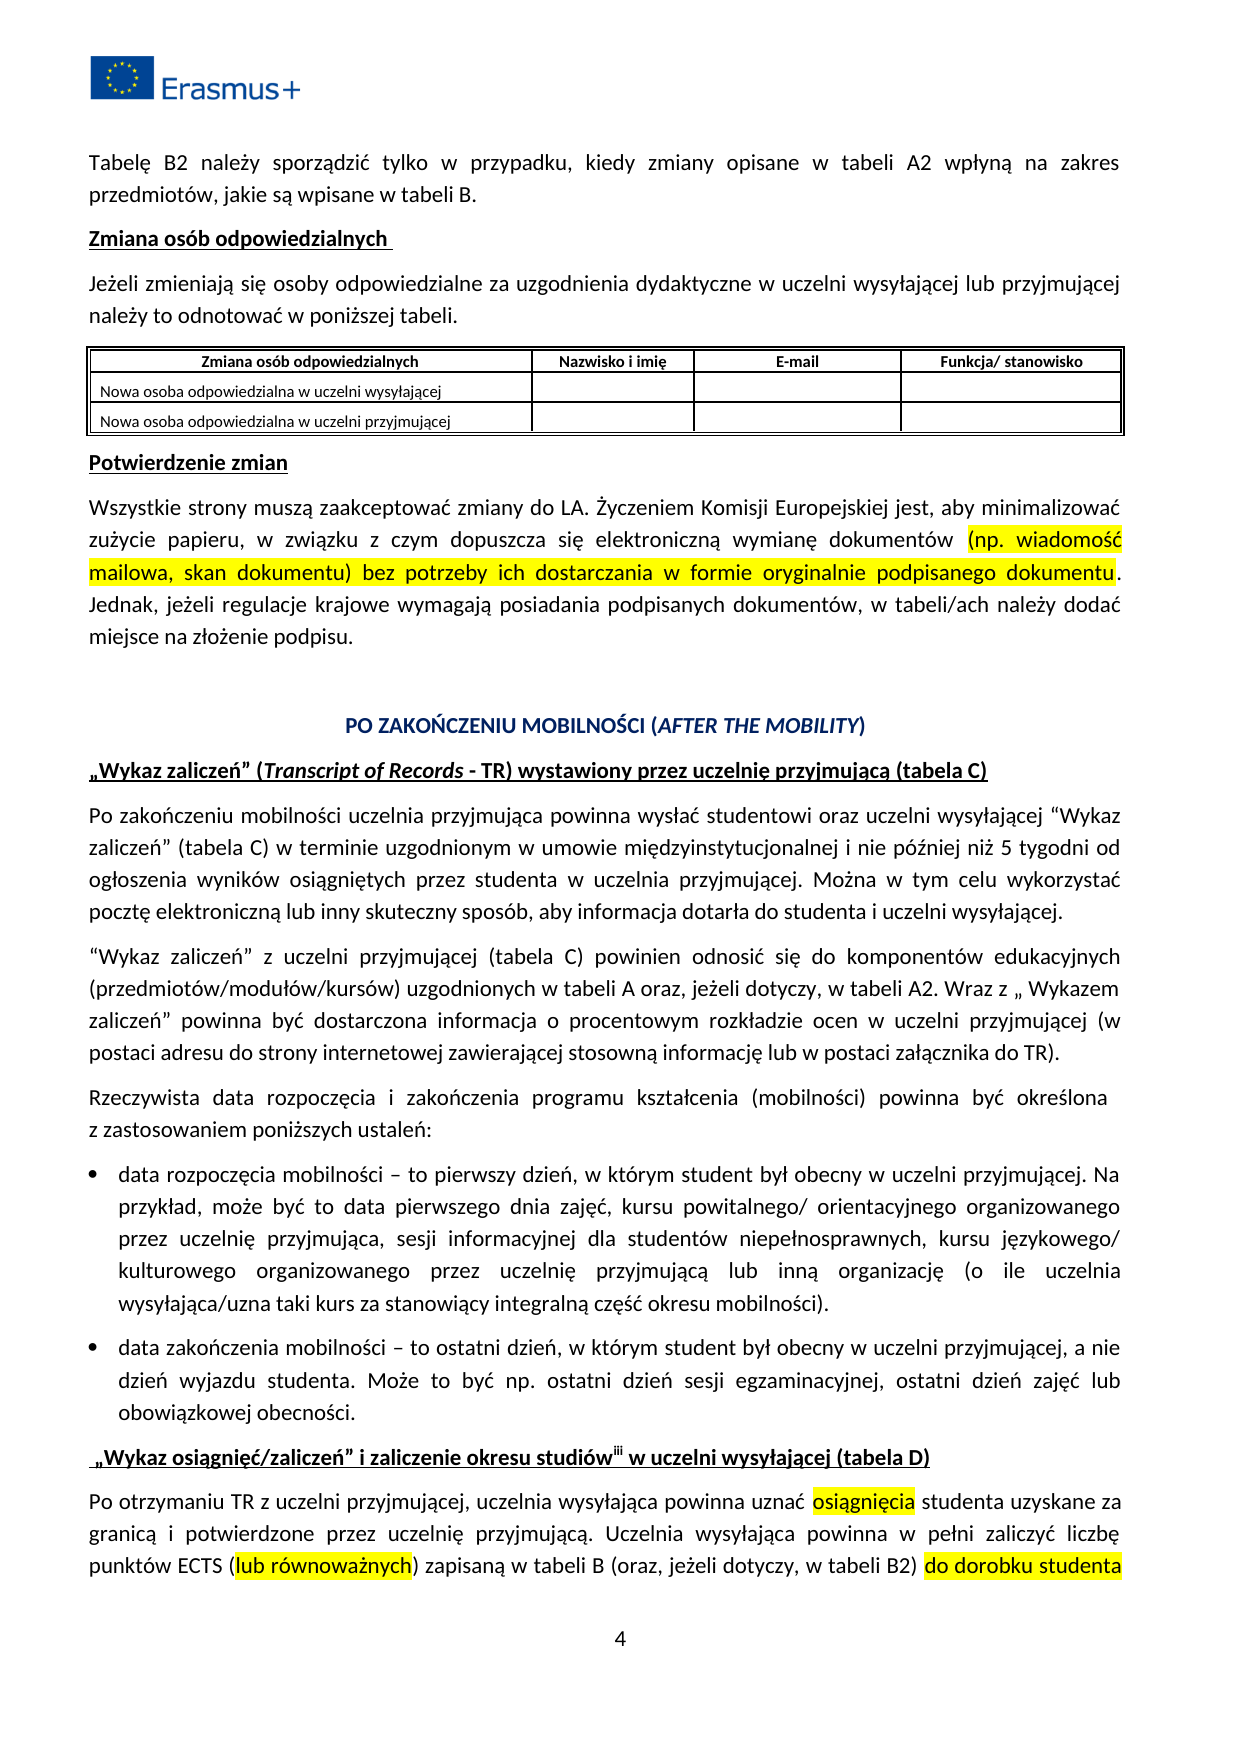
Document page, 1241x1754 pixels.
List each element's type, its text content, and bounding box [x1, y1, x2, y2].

table_cell Nowa osoba odpowiedzialna w uczelni przyjmującej [91, 403, 531, 431]
table_cell [695, 403, 900, 431]
text PO ZAKOŃCZENIU MOBILNOŚCI (AFTER THE MOBILITY) [89, 711, 1122, 739]
text „Wykaz zaliczeń” (Transcript of Records - TR) wystawiony przez uczelnię przyjmującą (tabela C) [89, 756, 1122, 784]
text Wszystkie strony muszą zaakceptować zmiany do LA. Życzeniem Komisji Europejskiej jest, aby minimalizować zużycie papieru, w związku z czym dopuszcza się elektroniczną wymianę dokumentów (np. wiadomość mailowa, skan dokumentu) bez potrzeby ich dostarczania w formie oryginalnie podpisanego dokumentu. Jednak, jeżeli regulacje krajowe wymagają posiadania podpisanych dokumentów, w tabeli/ach należy dodać miejsce na złożenie podpisu. [89, 493, 1122, 650]
text Zmiana osób odpowiedzialnych [89, 224, 1122, 253]
table_cell Nowa osoba odpowiedzialna w uczelni wysyłającej [91, 373, 531, 401]
table_header Zmiana osób odpowiedzialnych [91, 351, 531, 371]
table_cell [533, 403, 693, 431]
text Po zakończeniu mobilności uczelnia przyjmująca powinna wysłać studentowi oraz uczelni wysyłającej “Wykaz zaliczeń” (tabela C) w terminie uzgodnionym w umowie międzyinstytucjonalnej i nie później niż 5 tygodni od ogłoszenia wyników osiągniętych przez studenta w uczelnia przyjmującej. Można w tym celu wykorzystać pocztę elektroniczną lub inny skuteczny sposób, aby informacja dotarła do studenta i uczelni wysyłającej. [89, 801, 1122, 925]
text Tabelę B2 należy sporządzić tylko w przypadku, kiedy zmiany opisane w tabeli A2 wpłyną na zakres przedmiotów, jakie są wpisane w tabeli B. [89, 148, 1122, 208]
picture [90, 56, 300, 100]
table_header E-mail [695, 351, 900, 371]
text „Wykaz osiągnięć/zaliczeń” i zaliczenie okresu studiów w uczelni wysyłającej (tabela D) [89, 1443, 1122, 1471]
list data zakończenia mobilności – to ostatni dzień, w którym student był obecny w uczelni przyjmującej, a nie dzień wyjazdu studenta. Może to być np. ostatni dzień sesji egzaminacyjnej, ostatni dzień zajęć lub obowiązkowej obecności. [89, 1333, 1122, 1426]
list data rozpoczęcia mobilności – to pierwszy dzień, w którym student był obecny w uczelni przyjmującej. Na przykład, może być to data pierwszego dnia zajęć, kursu powitalnego/ orientacyjnego organizowanego przez uczelnię przyjmująca, sesji informacyjnej dla studentów niepełnosprawnych, kursu językowego/ kulturowego organizowanego przez uczelnię przyjmującą lub inną organizację (o ile uczelnia wysyłająca/uzna taki kurs za stanowiący integralną część okresu mobilności). [89, 1160, 1122, 1317]
table_cell [902, 403, 1120, 431]
text Rzeczywista data rozpoczęcia i zakończenia programu kształcenia (mobilności) powinna być określona z zastosowaniem poniższych ustaleń: [89, 1083, 1122, 1143]
table_cell [695, 373, 900, 401]
table_cell [533, 373, 693, 401]
table_cell [902, 373, 1120, 401]
text Jeżeli zmieniają się osoby odpowiedzialne za uzgodnienia dydaktyczne w uczelni wysyłającej lub przyjmującej należy to odnotować w poniższej tabeli. [89, 269, 1122, 329]
text “Wykaz zaliczeń” z uczelni przyjmującej (tabela C) powinien odnosić się do komponentów edukacyjnych (przedmiotów/modułów/kursów) uzgodnionych w tabeli A oraz, jeżeli dotyczy, w tabeli A2. Wraz z „ Wykazem zaliczeń” powinna być dostarczona informacja o procentowym rozkładzie ocen w uczelni przyjmującej (w postaci adresu do strony internetowej zawierającej stosowną informację lub w postaci załącznika do TR). [89, 942, 1122, 1067]
text Potwierdzenie zmian [89, 448, 1122, 477]
table_header Funkcja/ stanowisko [902, 351, 1120, 371]
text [89, 1487, 1122, 1580]
table_header Nazwisko i imię [533, 351, 693, 371]
